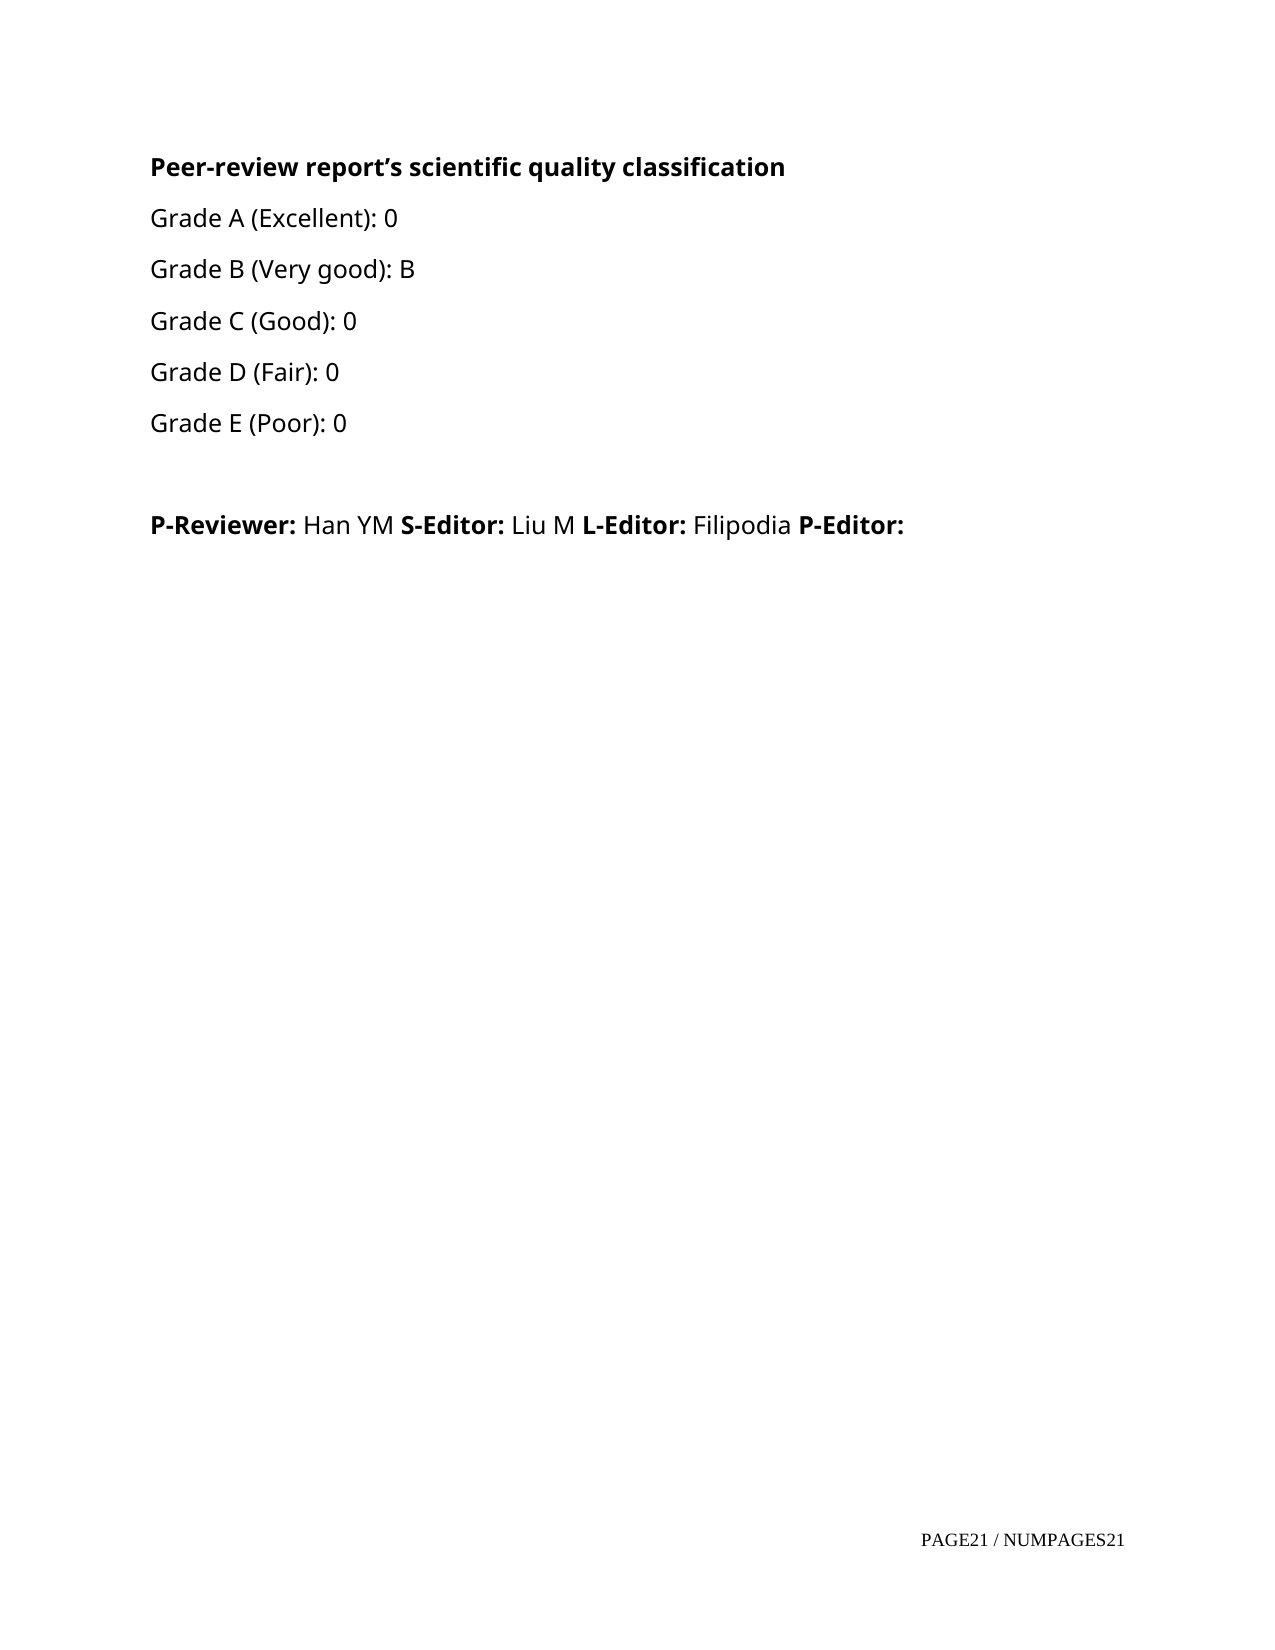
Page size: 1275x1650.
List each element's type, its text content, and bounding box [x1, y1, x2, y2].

text Peer-review report’s scientific quality classification [150, 150, 1125, 184]
text Grade B (Very good): B [150, 252, 1125, 286]
text Grade E (Poor): 0 [150, 405, 1125, 439]
text Grade D (Fair): 0 [150, 354, 1125, 388]
text Grade A (Excellent): 0 [150, 201, 1125, 235]
text Grade C (Good): 0 [150, 303, 1125, 337]
text P-Reviewer: Han YM S-Editor: Liu M L-Editor: Filipodia P-Editor: [150, 507, 1125, 541]
